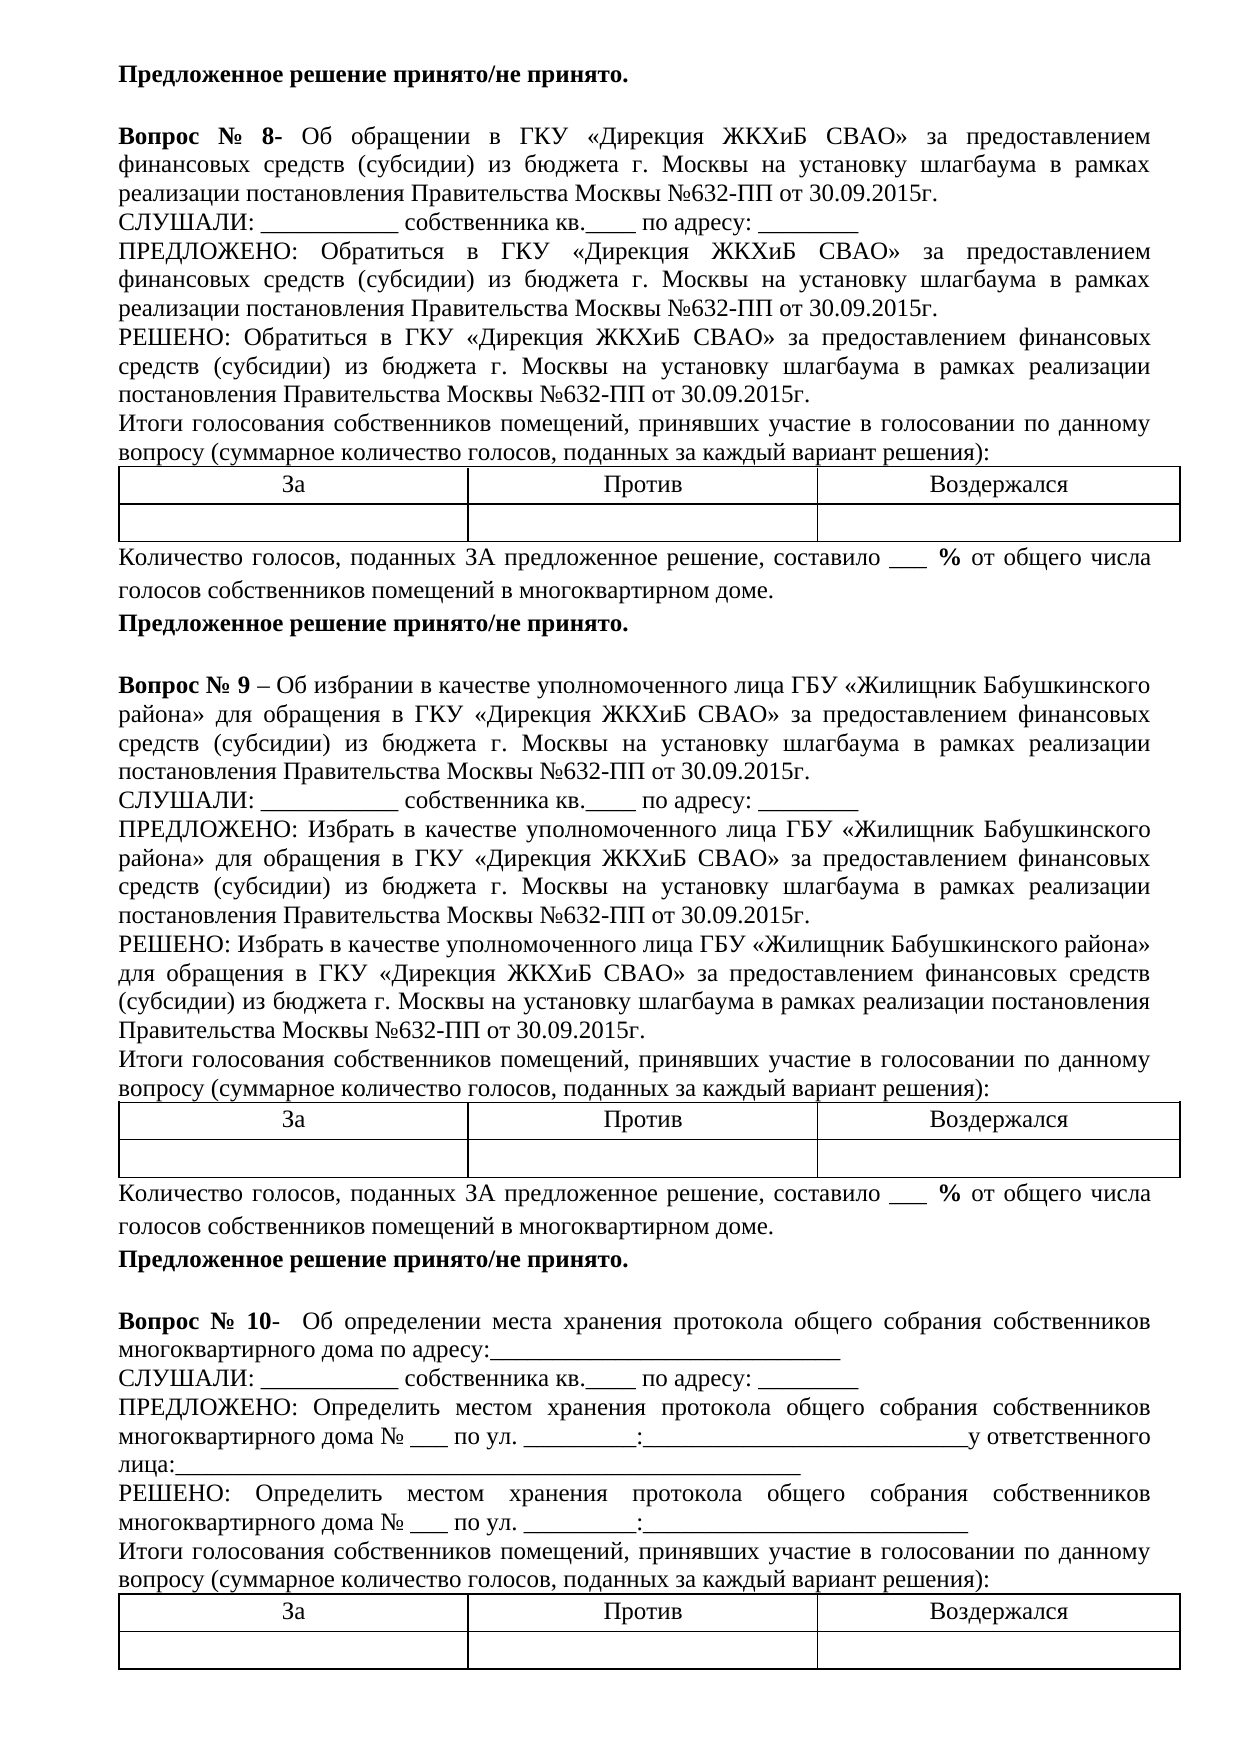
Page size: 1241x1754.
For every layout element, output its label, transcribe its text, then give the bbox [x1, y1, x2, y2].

text Предложенное решение принято/не принято. [118, 608, 1152, 637]
text Вопрос № 9 – Об избрании в качестве уполномоченного лица ГБУ «Жилищник Бабушкинского района» для обращения в ГКУ «Дирекция ЖКХиБ СВАО» за предоставлением финансовых средств (субсидии) из бюджета г. Москвы на установку шлагбаума в рамках реализации постановления Правительства Москвы №632-ПП от 30.09.2015г. [118, 670, 1152, 785]
table_cell [469, 1632, 817, 1668]
text Предложенное решение принято/не принято. [118, 59, 1152, 88]
text Количество голосов, поданных ЗА предложенное решение, составило ___ % от общего числа голосов собственников помещений в многоквартирном доме. [118, 542, 1152, 604]
text РЕШЕНО: Определить местом хранения протокола общего собрания собственников многоквартирного дома № ___ по ул. _________:__________________________ [118, 1478, 1152, 1536]
table_cell [818, 1632, 1179, 1668]
text ПРЕДЛОЖЕНО: Определить местом хранения протокола общего собрания собственников многоквартирного дома № ___ по ул. _________:__________________________у ответственного лица:__________________________________________________ [118, 1392, 1152, 1478]
table_cell [469, 1140, 817, 1176]
text Предложенное решение принято/не принято. [118, 1244, 1152, 1273]
text СЛУШАЛИ: ___________ собственника кв.____ по адресу: ________ [118, 1363, 1152, 1392]
table_header Против [469, 467, 817, 503]
table_cell [818, 1140, 1179, 1176]
table_cell [469, 505, 817, 541]
table_header Воздержался [818, 1103, 1179, 1139]
text ПРЕДЛОЖЕНО: Обратиться в ГКУ «Дирекция ЖКХиБ СВАО» за предоставлением финансовых средств (субсидии) из бюджета г. Москвы на установку шлагбаума в рамках реализации постановления Правительства Москвы №632-ПП от 30.09.2015г. [118, 236, 1152, 322]
table_cell [120, 1632, 467, 1668]
text РЕШЕНО: Обратиться в ГКУ «Дирекция ЖКХиБ СВАО» за предоставлением финансовых средств (субсидии) из бюджета г. Москвы на установку шлагбаума в рамках реализации постановления Правительства Москвы №632-ПП от 30.09.2015г. [118, 322, 1152, 408]
text ПРЕДЛОЖЕНО: Избрать в качестве уполномоченного лица ГБУ «Жилищник Бабушкинского района» для обращения в ГКУ «Дирекция ЖКХиБ СВАО» за предоставлением финансовых средств (субсидии) из бюджета г. Москвы на установку шлагбаума в рамках реализации постановления Правительства Москвы №632-ПП от 30.09.2015г. [118, 814, 1152, 929]
table_cell [120, 505, 467, 541]
text СЛУШАЛИ: ___________ собственника кв.____ по адресу: ________ [118, 785, 1152, 814]
table_header Против [469, 1103, 817, 1139]
table_header За [120, 467, 468, 503]
text Вопрос № 8- Об обращении в ГКУ «Дирекция ЖКХиБ СВАО» за предоставлением финансовых средств (субсидии) из бюджета г. Москвы на установку шлагбаума в рамках реализации постановления Правительства Москвы №632-ПП от 30.09.2015г. [118, 121, 1152, 207]
table_cell [120, 1140, 467, 1176]
text Количество голосов, поданных ЗА предложенное решение, составило ___ % от общего числа голосов собственников помещений в многоквартирном доме. [118, 1178, 1152, 1240]
table_cell [818, 505, 1179, 541]
table_header Воздержался [818, 467, 1179, 503]
text Вопрос № 10- Об определении места хранения протокола общего собрания собственников многоквартирного дома по адресу:____________________________ [118, 1306, 1152, 1363]
text РЕШЕНО: Избрать в качестве уполномоченного лица ГБУ «Жилищник Бабушкинского района» для обращения в ГКУ «Дирекция ЖКХиБ СВАО» за предоставлением финансовых средств (субсидии) из бюджета г. Москвы на установку шлагбаума в рамках реализации постановления Правительства Москвы №632-ПП от 30.09.2015г. [118, 929, 1152, 1044]
table_header За [120, 1595, 467, 1631]
table_header За [120, 1103, 467, 1139]
table_header Воздержался [818, 1595, 1179, 1631]
text СЛУШАЛИ: ___________ собственника кв.____ по адресу: ________ [118, 207, 1152, 236]
table_header Против [469, 1595, 817, 1631]
